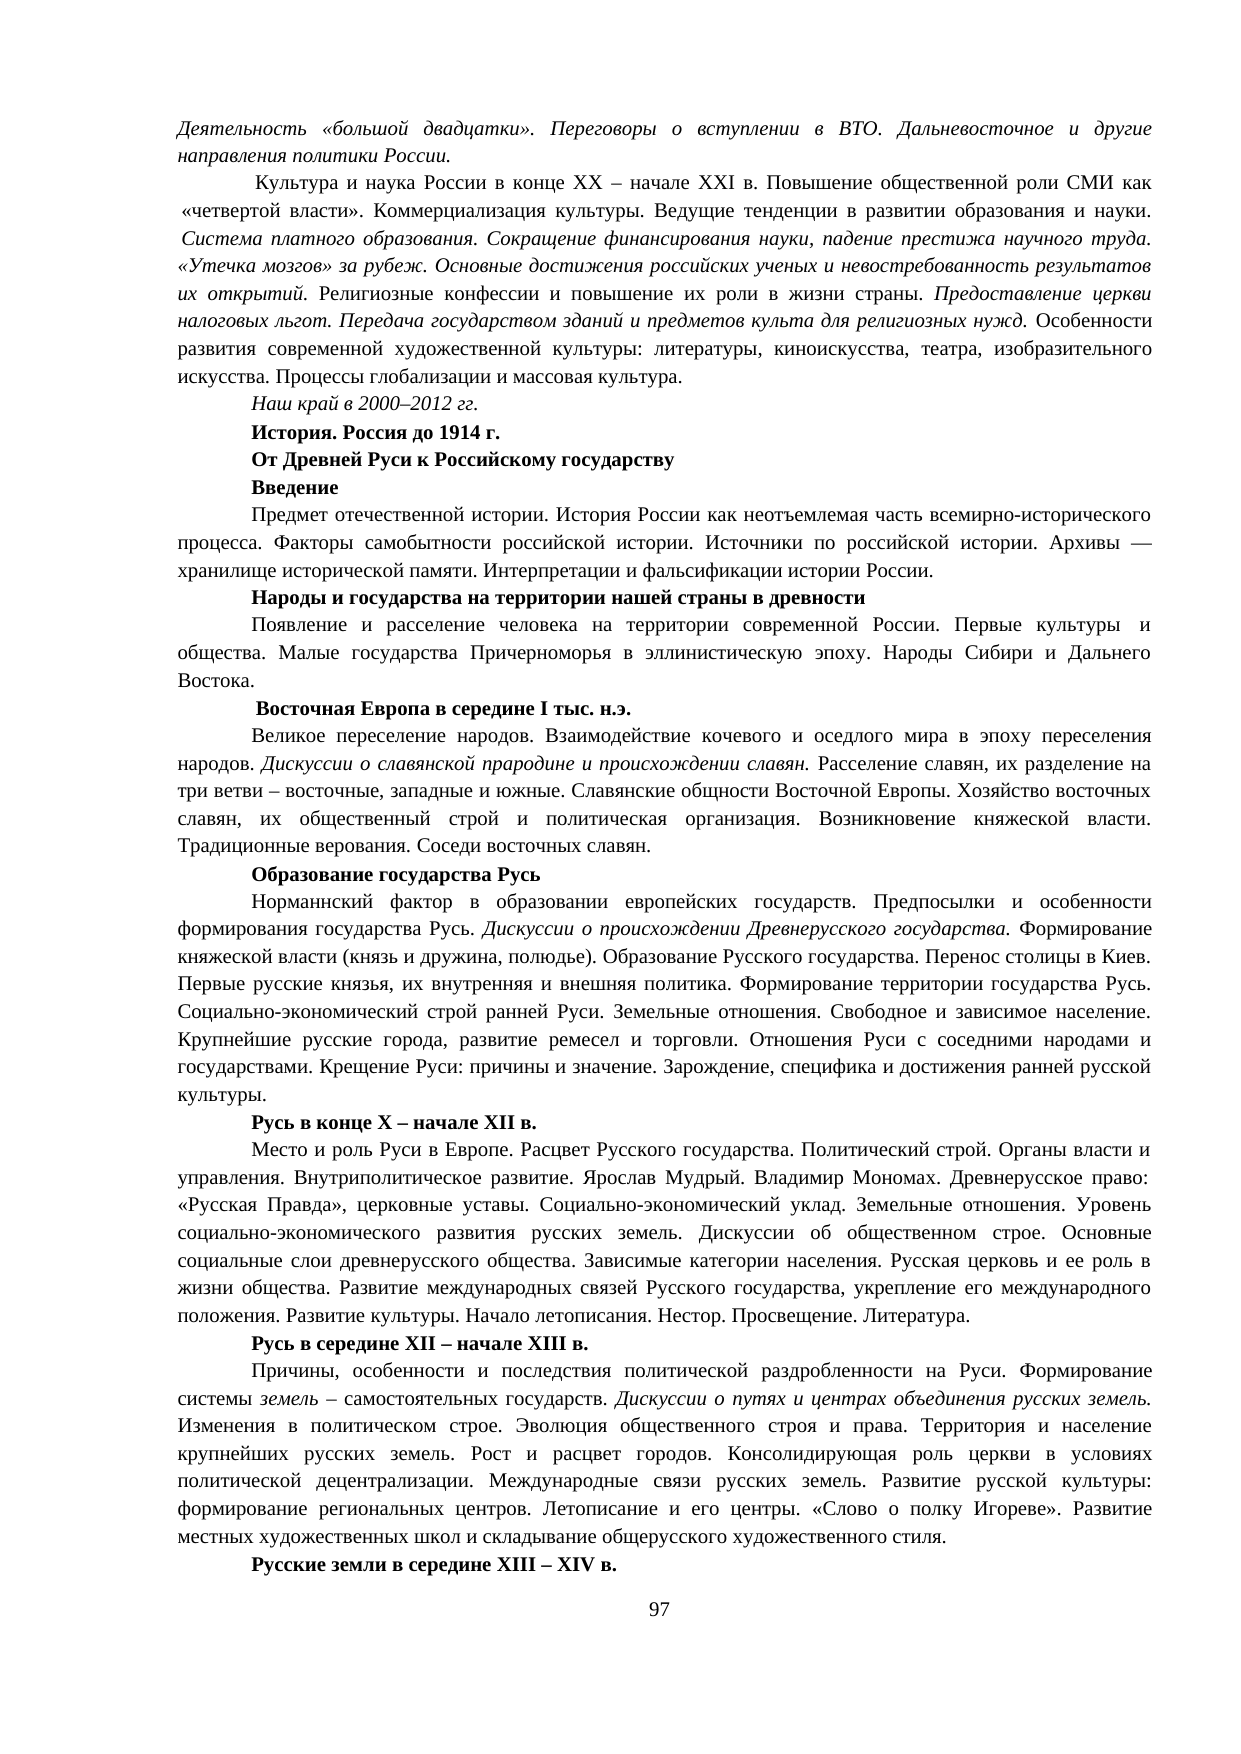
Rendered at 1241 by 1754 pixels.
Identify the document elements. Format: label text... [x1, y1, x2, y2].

text Наш край в 2000–2012 гг. [251, 391, 1240, 415]
text «Утечка мозгов» за рубеж. Основные достижения российских ученых и невостребованность результатов их открытий. Религиозные конфессии и повышение их роли в жизни страны. Предоставление церкви налоговых льгот. Передача государством зданий и предметов культа для религиозных нужд. Особенности развития современной художественной культуры: литературы, киноискусства, театра, изобразительного искусства. Процессы глобализации и массовая культура. [177, 253, 1152, 388]
subtitle Русь в середине XII – начале XIII в. [251, 1331, 1240, 1355]
text От Древней Руси к Российскому государству Введение [251, 447, 676, 499]
text Система платного образования. Сокращение финансирования науки, падение престижа научного труда. [48, 226, 1152, 250]
subtitle Русь в конце X – начале XII в. [251, 1110, 1240, 1134]
text «Русская Правда», церковные уставы. Социально-экономический уклад. Земельные отношения. Уровень социально-экономического развития русских земель. Дискуссии об общественном строе. Основные социальные слои древнерусского общества. Зависимые категории населения. Русская церковь и ее роль в жизни общества. Развитие международных связей Русского государства, укрепление его международного положения. Развитие культуры. Начало летописания. Нестор. Просвещение. Литература. [177, 1192, 1152, 1327]
text Культура и наука России в конце XX – начале XXI в. Повышение общественной роли СМИ как [48, 171, 1151, 194]
text «четвертой власти». Коммерциализация культуры. Ведущие тенденции в развитии образования и науки. [48, 198, 1151, 222]
text Появление и расселение человека на территории современной России. Первые культуры и общества. Малые государства Причерноморья в эллинистическую эпоху. Народы Сибири и Дальнего Востока. [177, 612, 1151, 692]
text Причины, особенности и последствия политической раздробленности на Руси. Формирование системы земель – самостоятельных государств. Дискуссии о путях и центрах объединения русских земель. Изменения в политическом строе. Эволюция общественного строя и права. Территория и население крупнейших русских земель. Рост и расцвет городов. Консолидирующая роль церкви в условиях политической децентрализации. Международные связи русских земель. Развитие русской культуры: формирование региональных центров. Летописание и его центры. «Слово о полку Игореве». Развитие местных художественных школ и складывание общерусского художественного стиля. [177, 1358, 1152, 1548]
text Место и роль Руси в Европе. Расцвет Русского государства. Политический строй. Органы власти и управления. Внутриполитическое развитие. Ярослав Мудрый. Владимир Мономах. Древнерусское право: [177, 1137, 1152, 1189]
text Великое переселение народов. Взаимодействие кочевого и оседлого мира в эпоху переселения народов. Дискуссии о славянской прародине и происхождении славян. Расселение славян, их разделение на три ветви – восточные, западные и южные. Славянские общности Восточной Европы. Хозяйство восточных славян, их общественный строй и политическая организация. Возникновение княжеской власти. Традиционные верования. Cоседи восточных славян. [177, 723, 1152, 857]
subtitle История. Россия до 1914 г. [251, 419, 1240, 444]
subtitle Русские земли в середине XIII – XIV в. [251, 1552, 1240, 1576]
subtitle Образование государства Русь [251, 861, 1240, 886]
text Деятельность «большой двадцатки». Переговоры о вступлении в ВТО. Дальневосточное и другие направления политики России. [177, 116, 1152, 167]
text Предмет отечественной истории. История России как неотъемлемая часть всемирно-исторического процесса. Факторы самобытности российской истории. Источники по российской истории. Архивы — хранилище исторической памяти. Интерпретации и фальсификации истории России. [177, 502, 1152, 582]
subtitle Восточная Европа в середине I тыс. н.э. [256, 696, 1240, 720]
subtitle Народы и государства на территории нашей страны в древности [251, 585, 1240, 609]
text Норманнский фактор в образовании европейских государств. Предпосылки и особенности формирования государства Русь. Дискуссии о происхождении Древнерусского государства. Формирование княжеской власти (князь и дружина, полюдье). Образование Русского государства. Перенос столицы в Киев. Первые русские князья, их внутренняя и внешняя политика. Формирование территории государства Русь. Социально-экономический строй ранней Руси. Земельные отношения. Свободное и зависимое население. Крупнейшие русские города, развитие ремесел и торговли. Отношения Руси с соседними народами и государствами. Крещение Руси: причины и значение. Зарождение, специфика и достижения ранней русской культуры. [177, 888, 1152, 1106]
